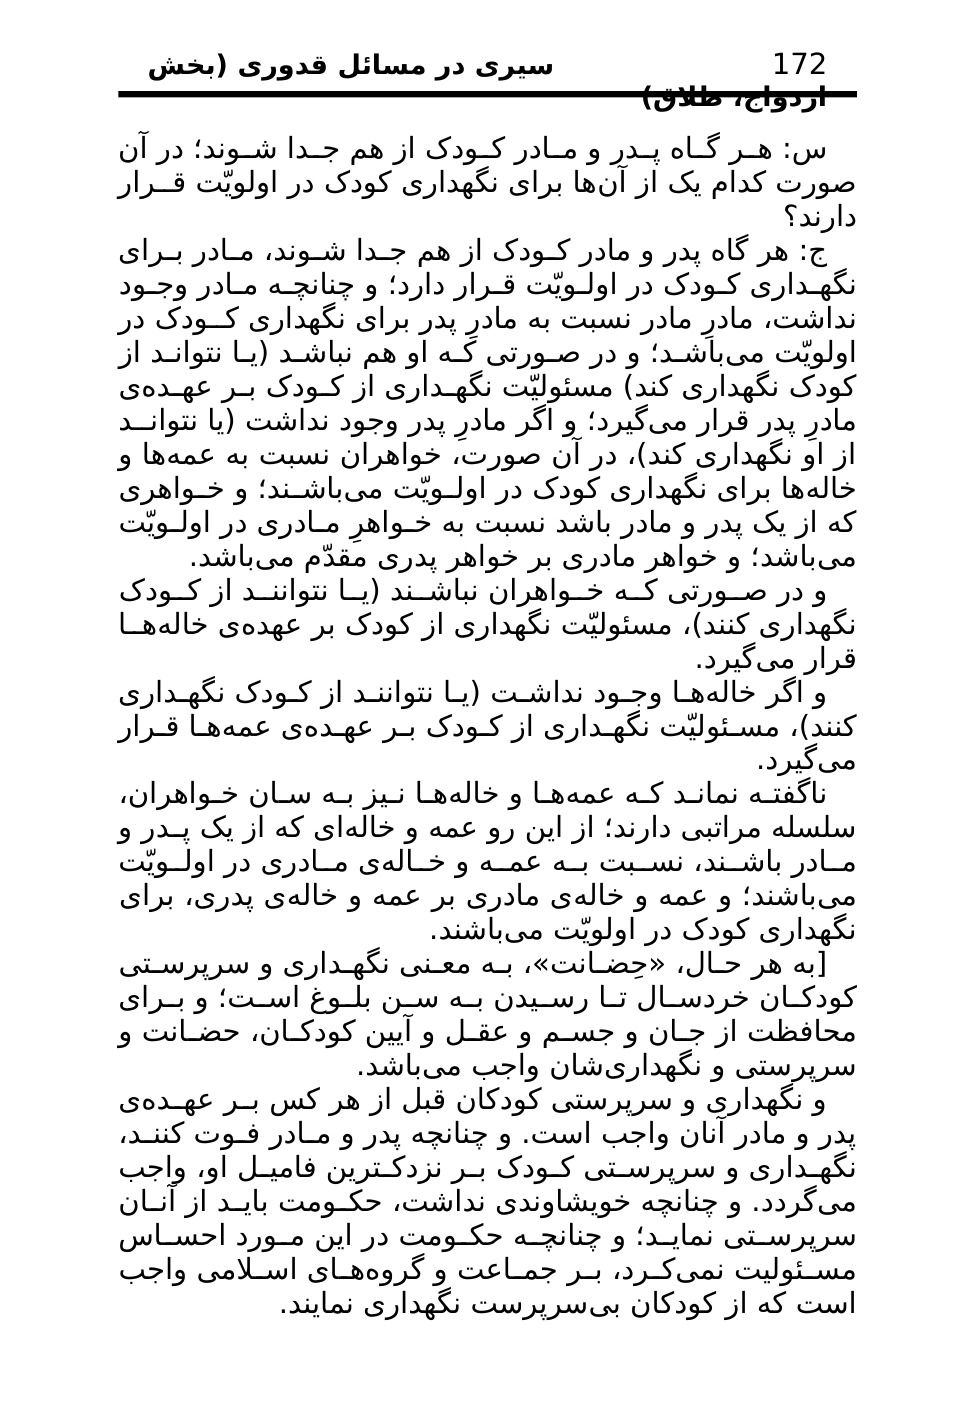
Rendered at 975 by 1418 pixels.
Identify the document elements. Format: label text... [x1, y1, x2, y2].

text و در صورتی که خواهران نباشند (یا نتوانند از کودک نگهداری کنند)، مسئولیّت نگهداری از کودک بر عهده‌ی خاله‌ها قرار می‌گیرد. [118, 573, 857, 675]
text و اگر خاله‌ها وجود نداشت (یا نتوانند از کودک نگهداری کنند)، مسئولیّت نگهداری از کودک بر عهده‌ی عمه‌ها قرار می‌گیرد. [118, 675, 857, 777]
text ناگفته نماند که عمه‌ها و خاله‌ها نیز به سان خواهران، سلسله مراتبی دارند؛ از این رو عمه و خاله‌ای که از یک پدر و مادر باشند، نسبت به عمه و خاله‌ی مادری در اولویّت می‌باشند؛ و عمه و خاله‌ی مادری بر عمه و خاله‌ی پدری، برای نگهداری کودک در اولویّت می‌باشند. [118, 777, 857, 947]
text و نگهداری و سرپرستی کودکان قبل از هر کس بر عهده‌ی پدر و مادر آنان واجب است. و چنانچه پدر و مادر فوت کنند، نگهداری و سرپرستی کودک بر نزدکترین فامیل او، واجب می‌گردد. و چنانچه خویشاوندی نداشت، حکومت باید از آنان سرپرستی نماید؛ و چنانچه حکومت در این مورد احساس مسئولیت نمی‌کرد، بر جماعت و گروه‌های اسلامی واجب است که از کودکان بی‌سرپرست نگهداری نمایند. [118, 1082, 857, 1320]
text [به هر حال، «حِضانت»، به معنی نگهداری و سرپرستی کودکان خردسال تا رسیدن به سن بلوغ است؛ و برای محافظت از جان و جسم و عقل و آیین کودکان، حضانت و سرپرستی و نگهداری‌شان واجب می‌باشد. [118, 947, 857, 1082]
text س: هر گاه پدر و مادر کودک از هم جدا شوند؛ در آن صورت کدام یک از آن‌ها برای نگهداری کودک در اولویّت قرار دارند؟ [118, 132, 857, 233]
text ج: هر گاه پدر و مادر کودک از هم جدا شوند، مادر برای نگهداری کودک در اولویّت قرار دارد؛ و چنانچه مادر وجود نداشت، مادرِ مادر نسبت به مادرِ پدر برای نگهداری کودک در اولویّت می‌باشد؛ و در صورتی که او هم نباشد (یا نتواند از کودک نگهداری کند) مسئولیّت نگهداری از کودک بر عهده‌ی مادرِ پدر قرار می‌گیرد؛ و اگر مادرِ پدر وجود نداشت (یا نتواند از او نگهداری کند)، در آن صورت، خواهران نسبت به عمه‌ها و خاله‌ها برای نگهداری کودک در اولویّت می‌باشند؛ و خواهری که از یک پدر و مادر باشد نسبت به خواهرِ مادری در اولویّت می‌باشد؛ و خواهر مادری بر خواهر پدری مقدّم می‌باشد. [118, 233, 857, 573]
